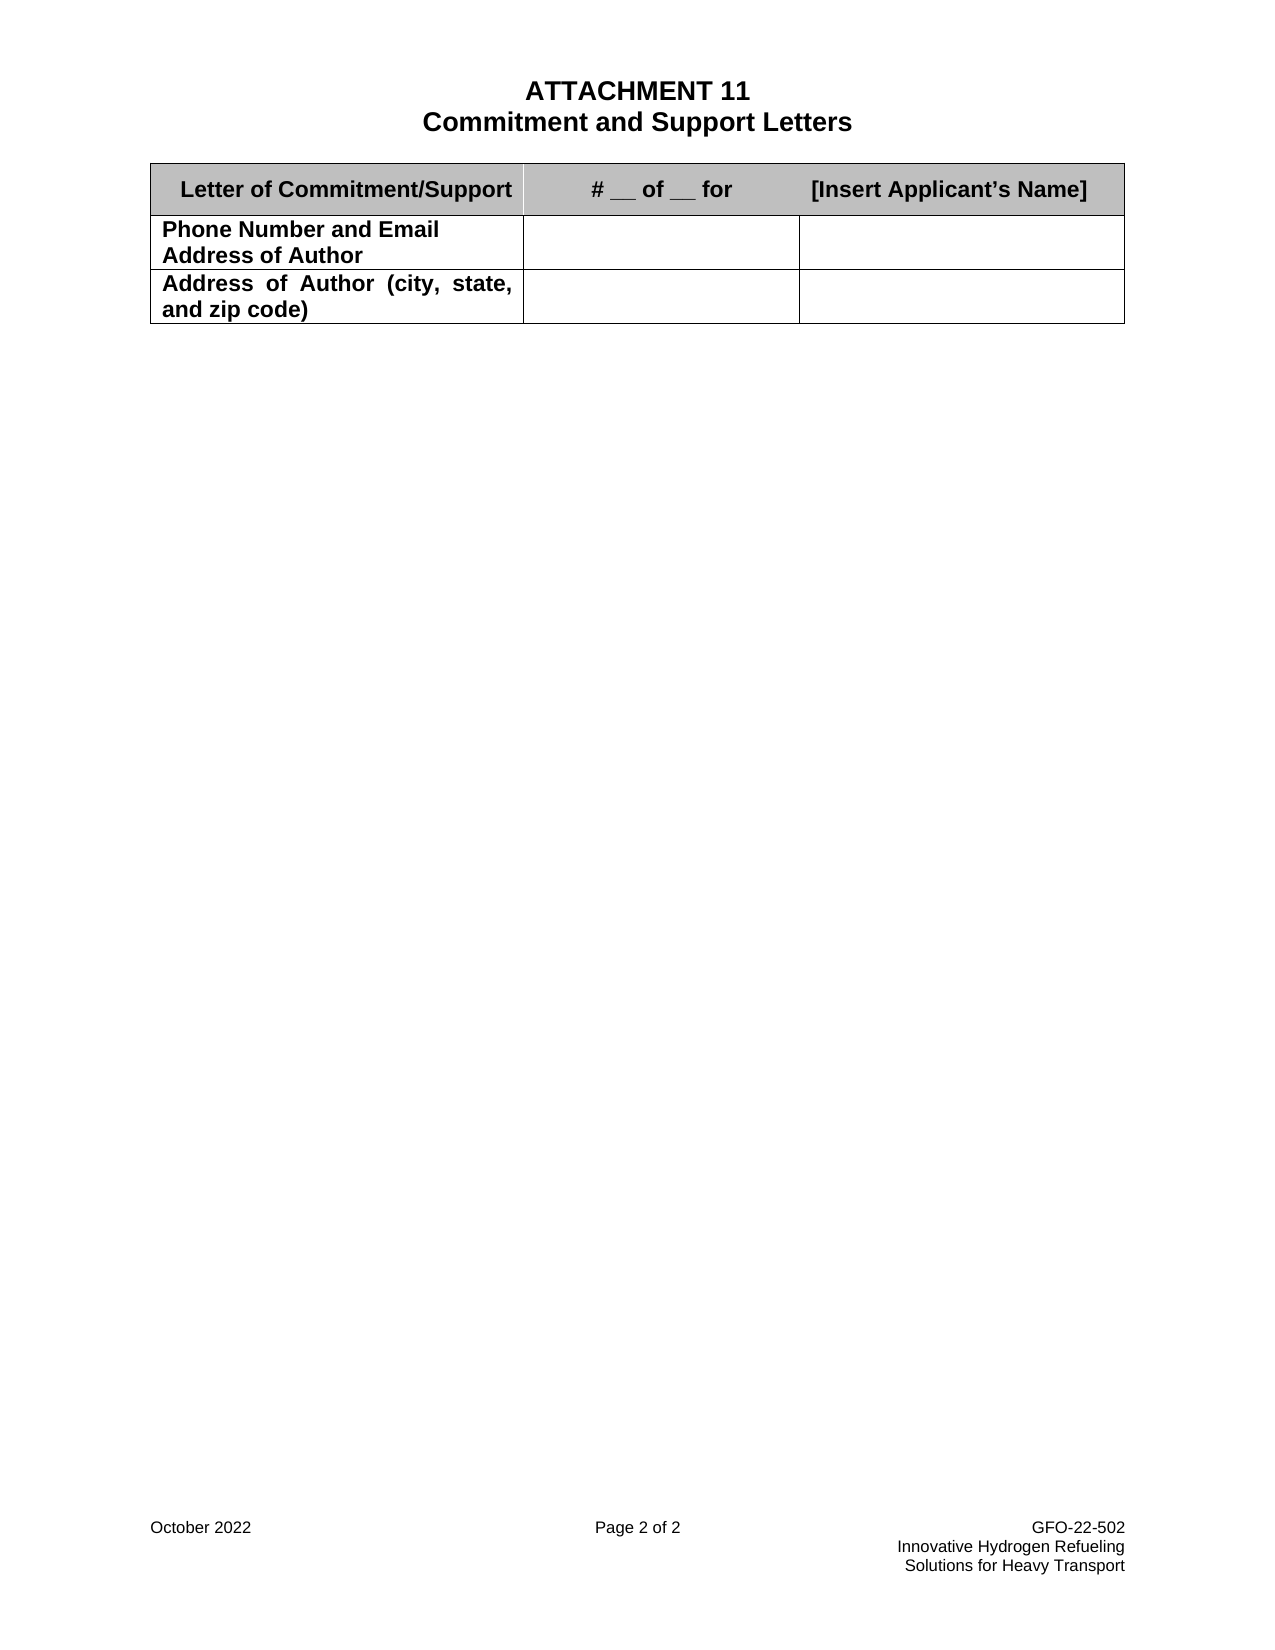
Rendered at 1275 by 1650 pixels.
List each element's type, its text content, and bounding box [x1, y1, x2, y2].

table_cell Phone Number and Email Address of Author [151, 216, 523, 269]
table_header [Insert Applicant’s Name] [800, 164, 1124, 215]
table_cell [524, 216, 799, 269]
table_cell Address of Author (city, state, and zip code) [151, 270, 523, 322]
table_header Letter of Commitment/Support [151, 164, 523, 215]
table_header # __ of __ for [524, 164, 800, 215]
table_cell [800, 270, 1124, 322]
table_cell [524, 270, 799, 322]
table_cell [800, 216, 1124, 269]
